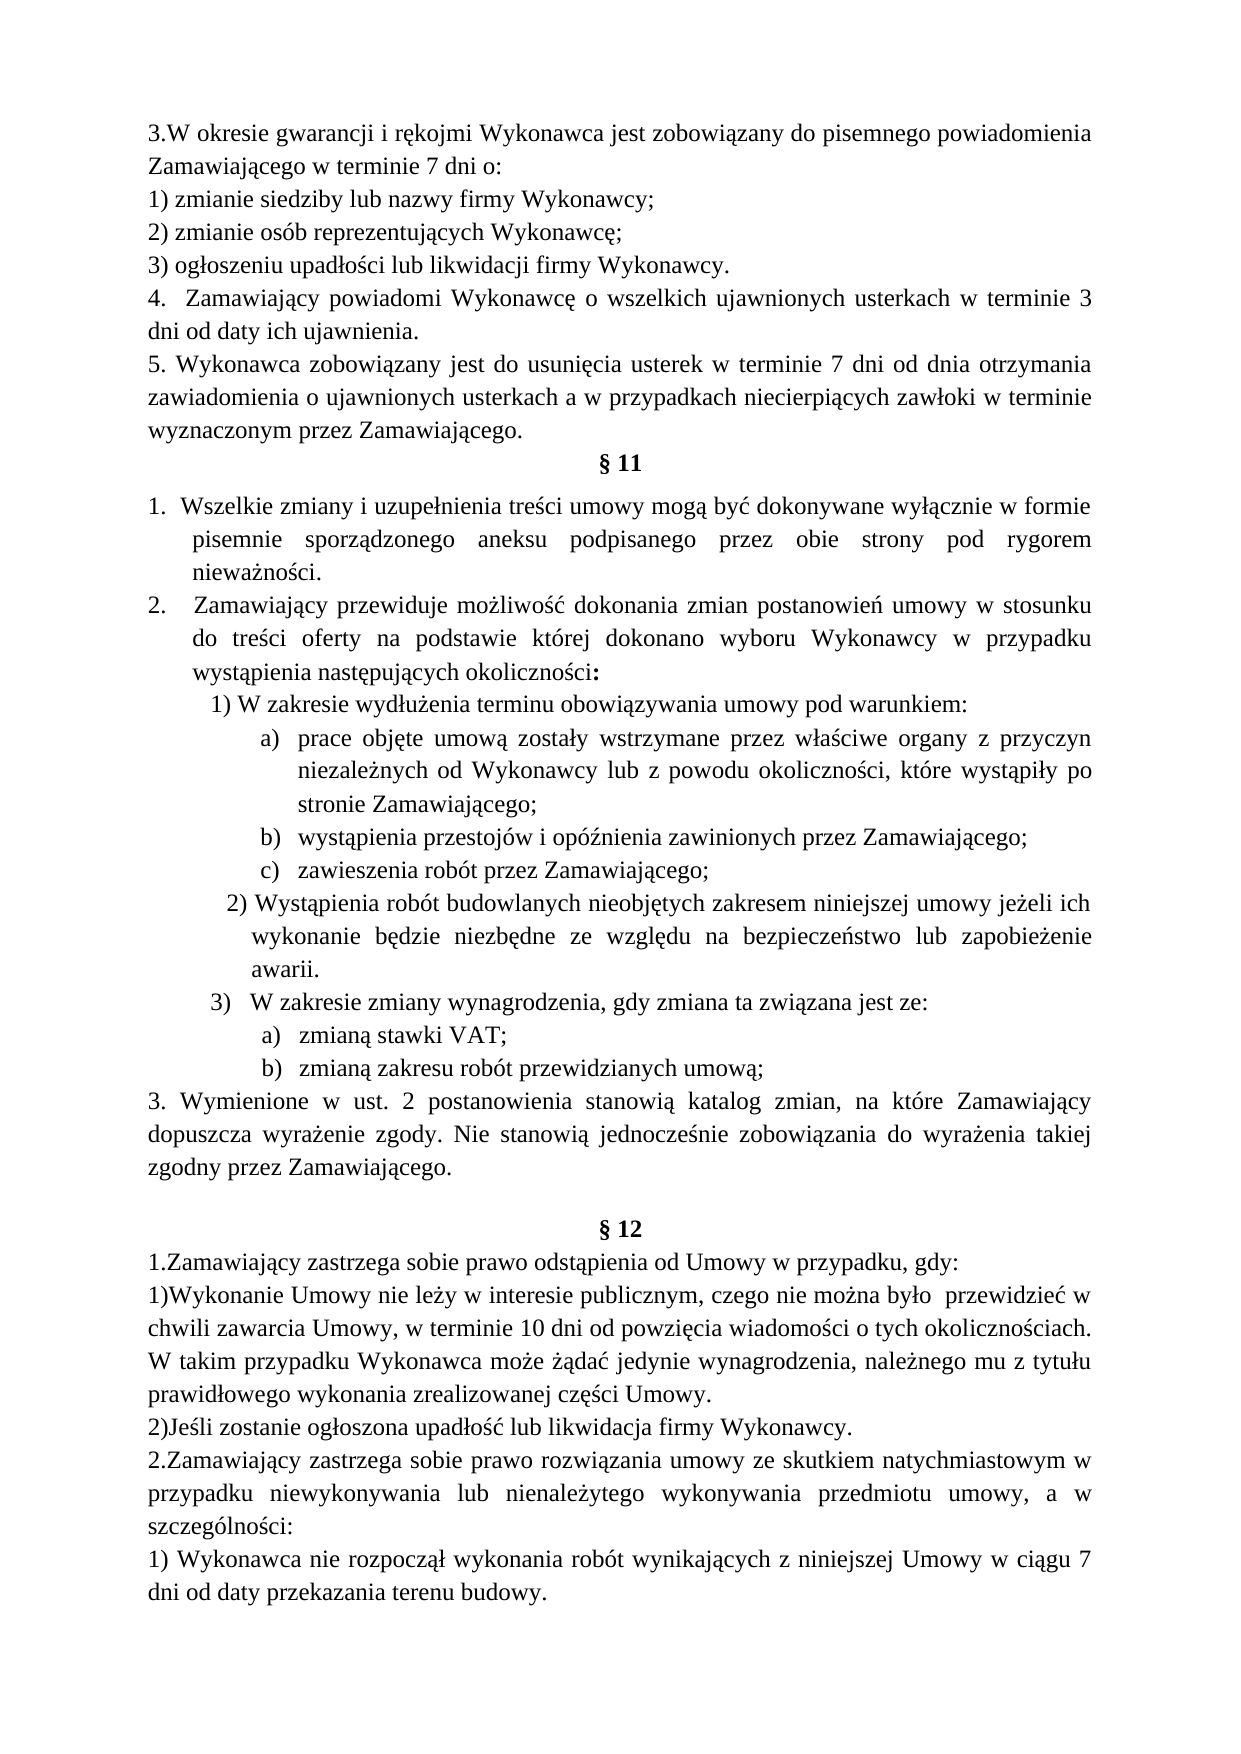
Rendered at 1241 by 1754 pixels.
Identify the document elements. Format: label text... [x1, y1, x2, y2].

list wystąpienia przestojów i opóźnienia zawinionych przez Zamawiającego; [260, 822, 1093, 850]
text 3. Wymienione w ust. 2 postanowienia stanowią katalog zmian, na które Zamawiający dopuszcza wyrażenie zgody. Nie stanowią jednocześnie zobowiązania do wyrażenia takiej zgodny przez Zamawiającego. [148, 1086, 1093, 1181]
text 2) zmianie osób reprezentujących Wykonawcę; [148, 217, 1093, 246]
text 1.Zamawiający zastrzega sobie prawo odstąpienia od Umowy w przypadku, gdy: [148, 1247, 1093, 1275]
text 1. Wszelkie zmiany i uzupełnienia treści umowy mogą być dokonywane wyłącznie w formie pisemnie sporządzonego aneksu podpisanego przez obie strony pod rygorem nieważności. [148, 491, 1093, 586]
text 1) zmianie siedziby lub nazwy firmy Wykonawcy; [148, 184, 1093, 213]
list 1)Wykonanie Umowy nie leży w interesie publicznym, czego nie można było przewidzieć w chwili zawarcia Umowy, w terminie 10 dni od powzięcia wiadomości o tych okolicznościach. W takim przypadku Wykonawca może żądać jedynie wynagrodzenia, należnego mu z tytułu prawidłowego wykonania zrealizowanej części Umowy. [148, 1280, 1093, 1407]
text 3) ogłoszeniu upadłości lub likwidacji firmy Wykonawcy. [148, 250, 1093, 279]
list 2)Jeśli zostanie ogłoszona upadłość lub likwidacja firmy Wykonawcy. [148, 1412, 1093, 1441]
text 3) W zakresie zmiany wynagrodzenia, gdy zmiana ta związana jest ze: [148, 987, 1093, 1016]
list zawieszenia robót przez Zamawiającego; [260, 855, 1093, 883]
text 2) Wystąpienia robót budowlanych nieobjętych zakresem niniejszej umowy jeżeli ich wykonanie będzie niezbędne ze względu na bezpieczeństwo lub zapobieżenie awarii. [148, 888, 1093, 982]
text 2. Zamawiający przewiduje możliwość dokonania zmian postanowień umowy w stosunku do treści oferty na podstawie której dokonano wyboru Wykonawcy w przypadku wystąpienia następujących okoliczności: [148, 591, 1093, 685]
text 2.Zamawiający zastrzega sobie prawo rozwiązania umowy ze skutkiem natychmiastowym w przypadku niewykonywania lub nienależytego wykonywania przedmiotu umowy, a w szczególności: [148, 1445, 1093, 1539]
text 3.W okresie gwarancji i rękojmi Wykonawca jest zobowiązany do pisemnego powiadomienia Zamawiającego w terminie 7 dni o: [148, 118, 1093, 180]
text § 11 [148, 448, 1093, 477]
text 5. Wykonawca zobowiązany jest do usunięcia usterek w terminie 7 dni od dnia otrzymania zawiadomienia o ujawnionych usterkach a w przypadkach niecierpiących zawłoki w terminie wyznaczonym przez Zamawiającego. [148, 349, 1093, 444]
text 4. Zamawiający powiadomi Wykonawcę o wszelkich ujawnionych usterkach w terminie 3 dni od daty ich ujawnienia. [148, 283, 1093, 345]
list zmianą stawki VAT; [261, 1020, 1093, 1048]
list zmianą zakresu robót przewidzianych umową; [261, 1053, 1093, 1082]
text 1) Wykonawca nie rozpoczął wykonania robót wynikających z niniejszej Umowy w ciągu 7 dni od daty przekazania terenu budowy. [148, 1544, 1093, 1606]
text § 12 [148, 1214, 1093, 1242]
text 1) W zakresie wydłużenia terminu obowiązywania umowy pod warunkiem: [148, 689, 1093, 718]
list prace objęte umową zostały wstrzymane przez właściwe organy z przyczyn niezależnych od Wykonawcy lub z powodu okoliczności, które wystąpiły po stronie Zamawiającego; [260, 723, 1093, 817]
